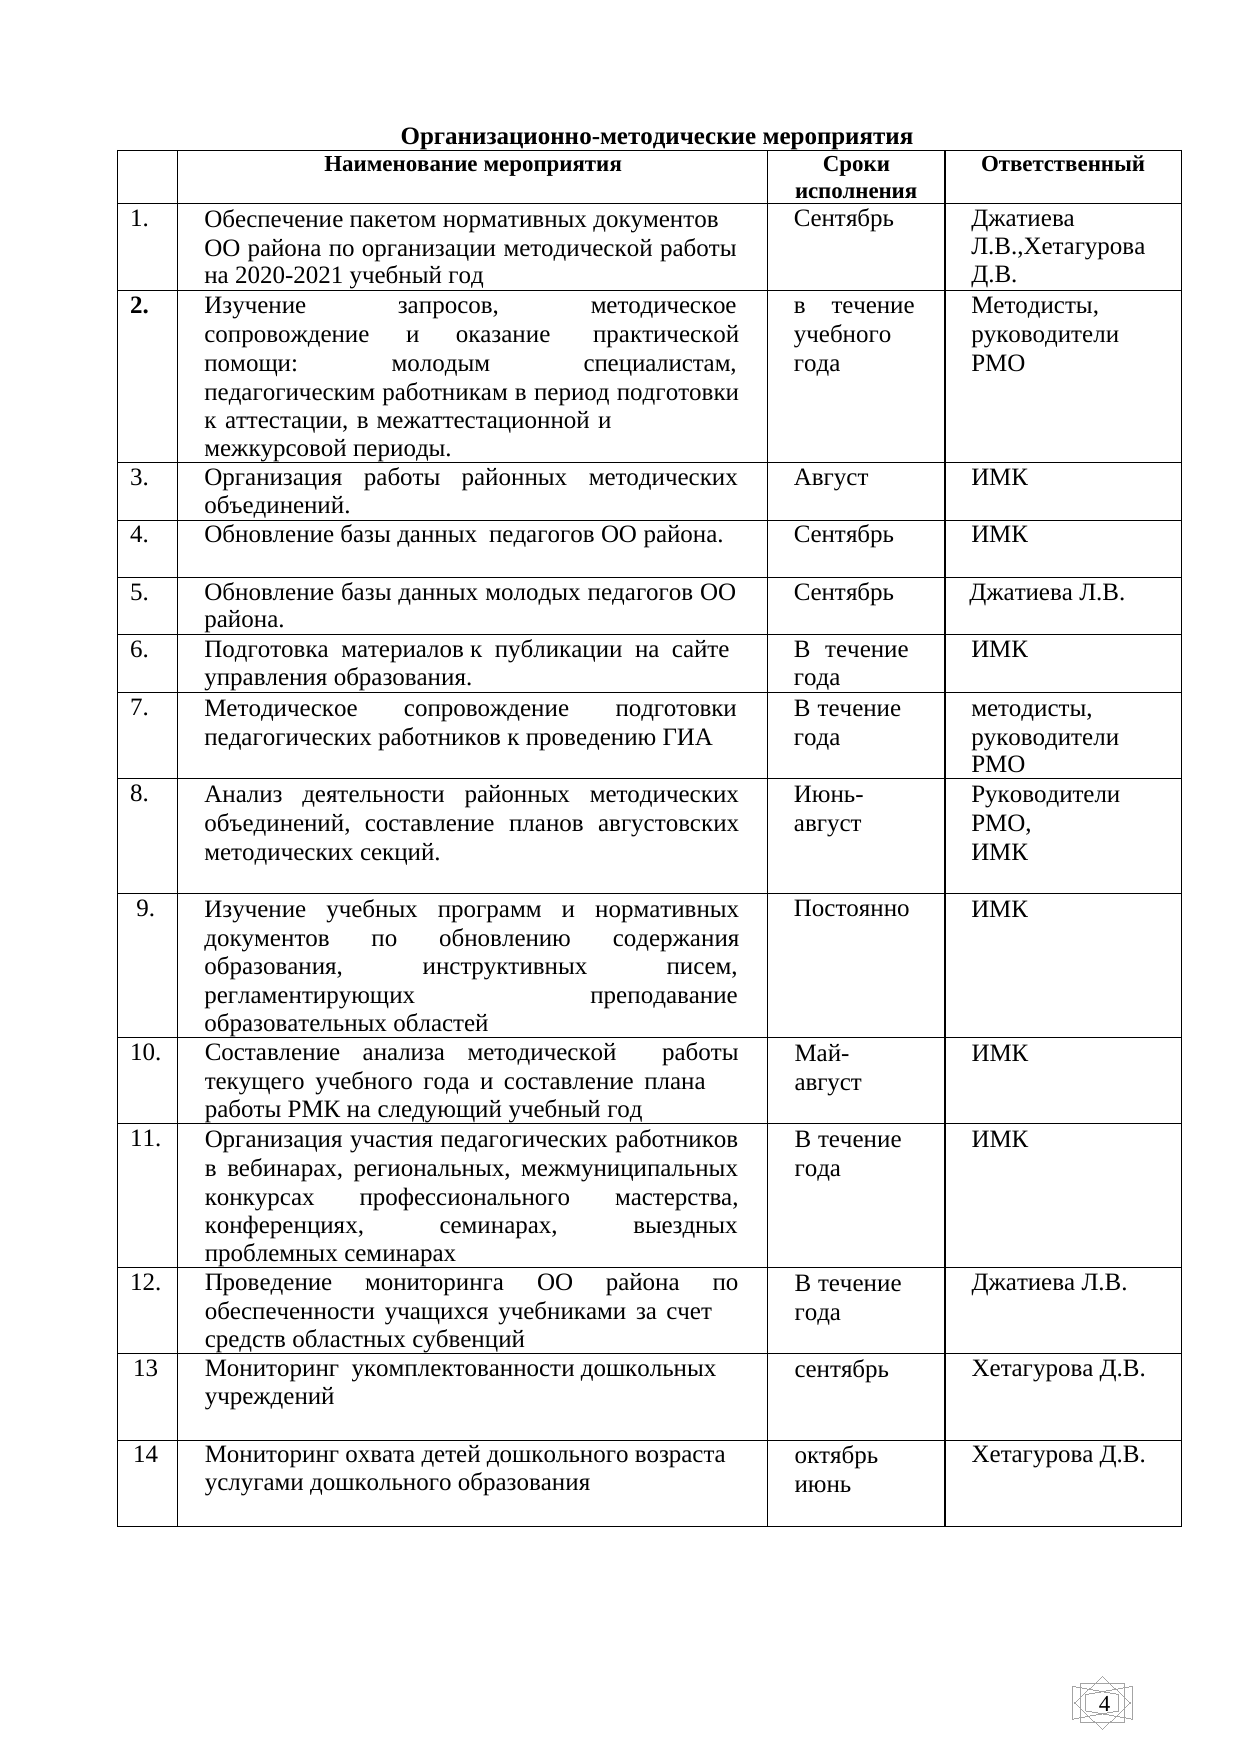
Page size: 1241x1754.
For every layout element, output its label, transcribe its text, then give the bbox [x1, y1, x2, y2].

table_cell 2. [118, 291, 177, 462]
table_cell методисты, руководители РМО [946, 693, 1181, 778]
table_cell 4. [118, 521, 177, 577]
table_cell Методисты, руководители РМО [946, 291, 1181, 462]
table_cell Хетагурова Д.В. [946, 1354, 1181, 1439]
table_cell Подготовка материалов к публикации на сайте управления образования. [178, 635, 767, 692]
table_cell ИМК [946, 521, 1181, 577]
table_cell Мониторинг охвата детей дошкольного возраста услугами дошкольного образования [178, 1441, 767, 1526]
table_cell октябрь июнь [768, 1441, 944, 1526]
table_cell Сентябрь [768, 578, 944, 634]
table_cell Организация работы районных методических объединений. [178, 463, 767, 519]
table_cell в течение учебного года [768, 291, 944, 462]
table_cell 7. [118, 693, 177, 778]
table_cell Проведение мониторинга ОО района по обеспеченности учащихся учебниками за счет средств областных субвенций [178, 1268, 767, 1353]
table_cell ИМК [946, 1124, 1181, 1267]
table_cell Обновление базы данных педагогов ОО района. [178, 521, 767, 577]
table_cell ИМК [946, 894, 1181, 1037]
text Организационно-методические мероприятия [370, 121, 943, 149]
table_cell 3. [118, 463, 177, 519]
table_cell Обеспечение пакетом нормативных документов ОО района по организации методической работы на 2020-2021 учебный год [178, 204, 767, 289]
table_header [118, 151, 177, 203]
table_cell Джатиева Л.В. [946, 578, 1181, 634]
table_cell 12. [118, 1268, 177, 1353]
table_cell Постоянно [768, 894, 944, 1037]
table_header Ответственный [946, 151, 1181, 203]
table_cell сентябрь [768, 1354, 944, 1439]
table_cell В течение года [768, 693, 944, 778]
table_cell 1. [118, 204, 177, 289]
table_cell Организация участия педагогических работников в вебинарах, региональных, межмуниципальных конкурсах профессионального мастерства, конференциях, семинарах, выездных проблемных семинарах [178, 1124, 767, 1267]
table_cell 13 [118, 1354, 177, 1439]
table_cell В течение года [768, 635, 944, 692]
table_cell Сентябрь [768, 204, 944, 289]
table_cell Составление анализа методической работы текущего учебного года и составление плана работы РМК на следующий учебный год [178, 1038, 767, 1123]
table_cell Анализ деятельности районных методических объединений, составление планов августовских методических секций. [178, 779, 767, 893]
table_cell Хетагурова Д.В. [946, 1441, 1181, 1526]
table_cell ИМК [946, 463, 1181, 519]
table_header Сроки исполнения [768, 151, 944, 203]
table_cell В течение года [768, 1124, 944, 1267]
table_cell 14 [118, 1441, 177, 1526]
table_cell 8. [118, 779, 177, 893]
table_cell Август [768, 463, 944, 519]
table_cell 9. [118, 894, 177, 1037]
table_cell 11. [118, 1124, 177, 1267]
table_cell ИМК [946, 1038, 1181, 1123]
table_cell 6. [118, 635, 177, 692]
table_cell 5. [118, 578, 177, 634]
table_cell Мониторинг укомплектованности дошкольных учреждений [178, 1354, 767, 1439]
table_cell Июнь- август [768, 779, 944, 893]
table_cell 10. [118, 1038, 177, 1123]
table_cell Методическое сопровождение подготовки педагогических работников к проведению ГИА [178, 693, 767, 778]
table_header Наименование мероприятия [178, 151, 767, 203]
table_cell Руководители РМО, ИМК [946, 779, 1181, 893]
table_cell Джатиева Л.В. [946, 1268, 1181, 1353]
table_cell В течение года [768, 1268, 944, 1353]
table_cell Май- август [768, 1038, 944, 1123]
table_cell Изучение учебных программ и нормативных документов по обновлению содержания образования, инструктивных писем, регламентирующих преподавание образовательных областей [178, 894, 767, 1037]
table_cell Сентябрь [768, 521, 944, 577]
table_cell Обновление базы данных молодых педагогов ОО района. [178, 578, 767, 634]
table_cell ИМК [946, 635, 1181, 692]
table_cell Изучение запросов, методическое сопровождение и оказание практической помощи: молодым специалистам, педагогическим работникам в период подготовки к аттестации, в межаттестационной и межкурсовой периоды. [178, 291, 767, 462]
table_cell Джатиева Л.В.,Хетагурова Д.В. [946, 204, 1181, 289]
